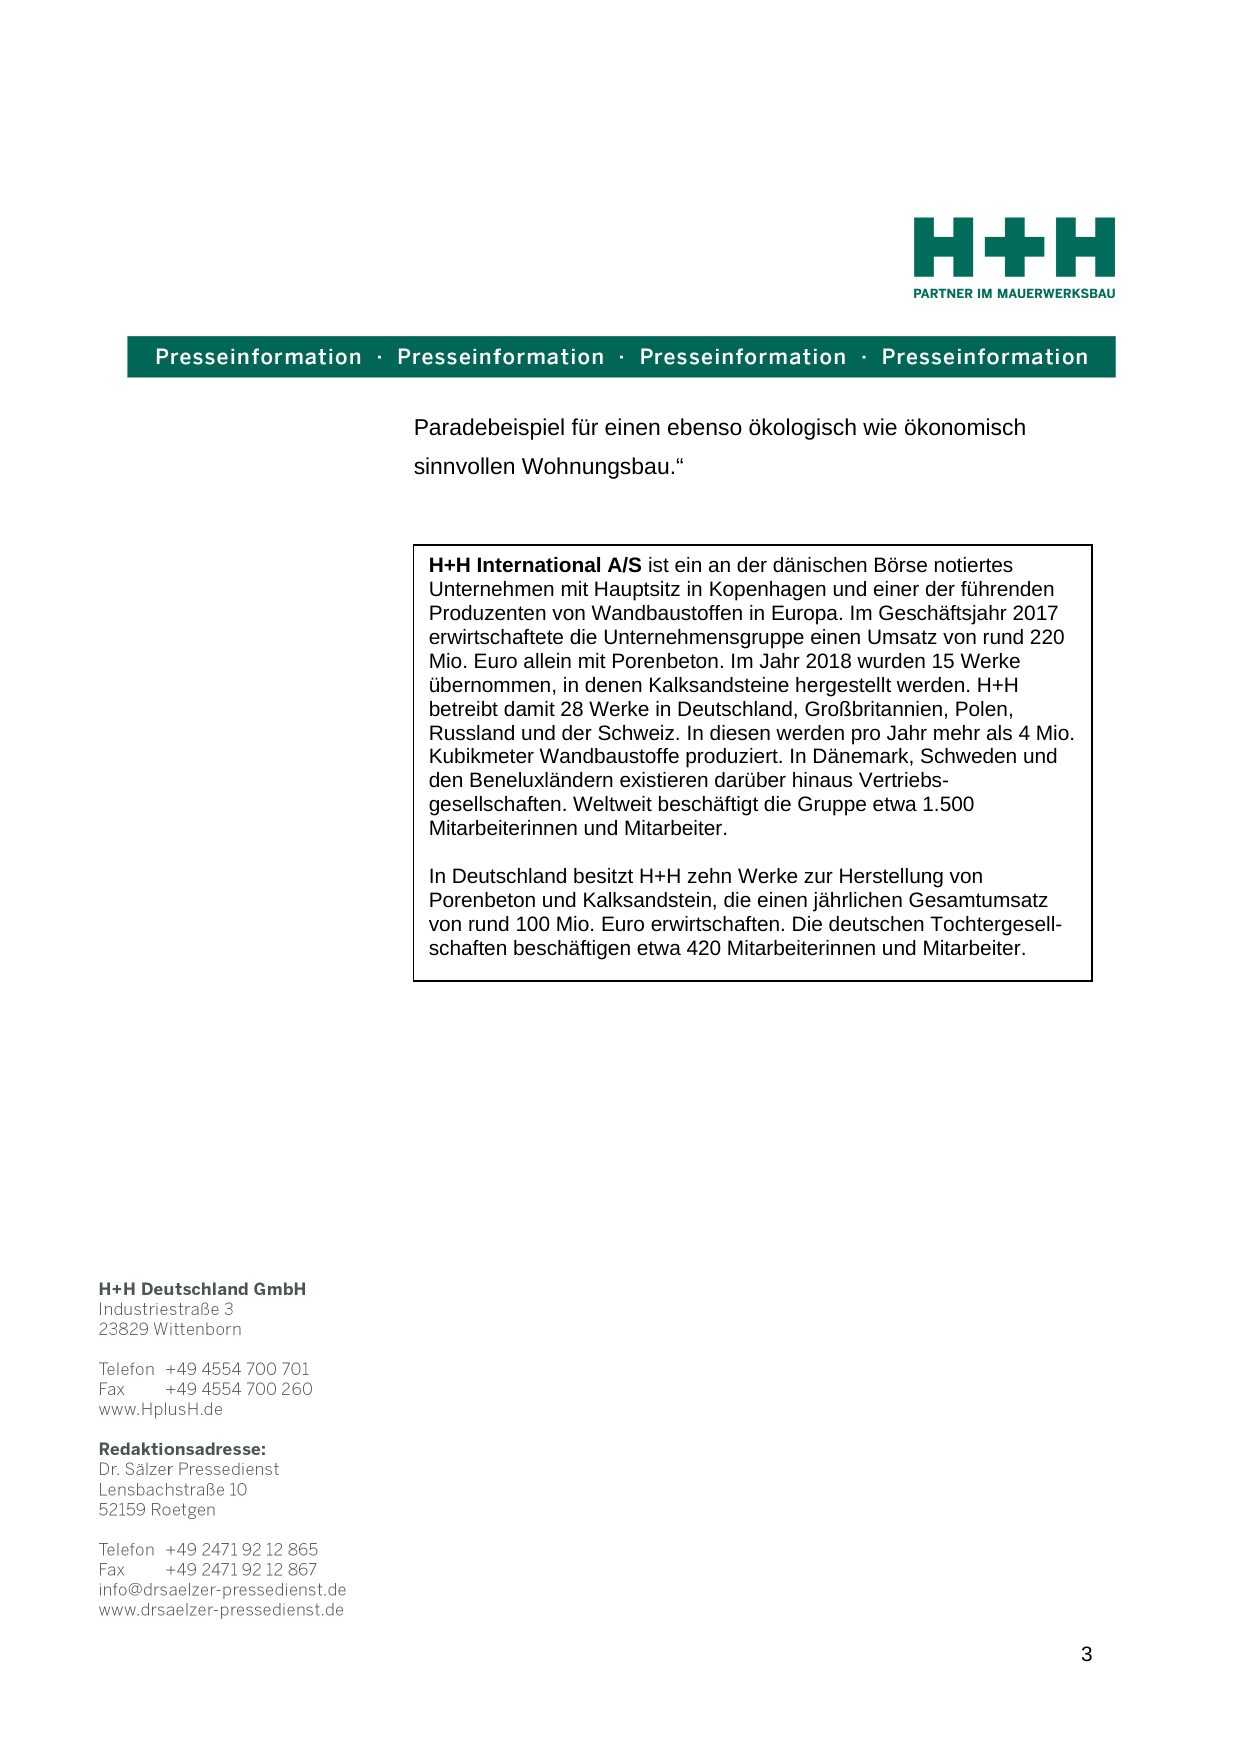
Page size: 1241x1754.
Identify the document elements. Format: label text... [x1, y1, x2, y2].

picture [0, 1261, 365, 1704]
picture [0, 0, 1241, 396]
